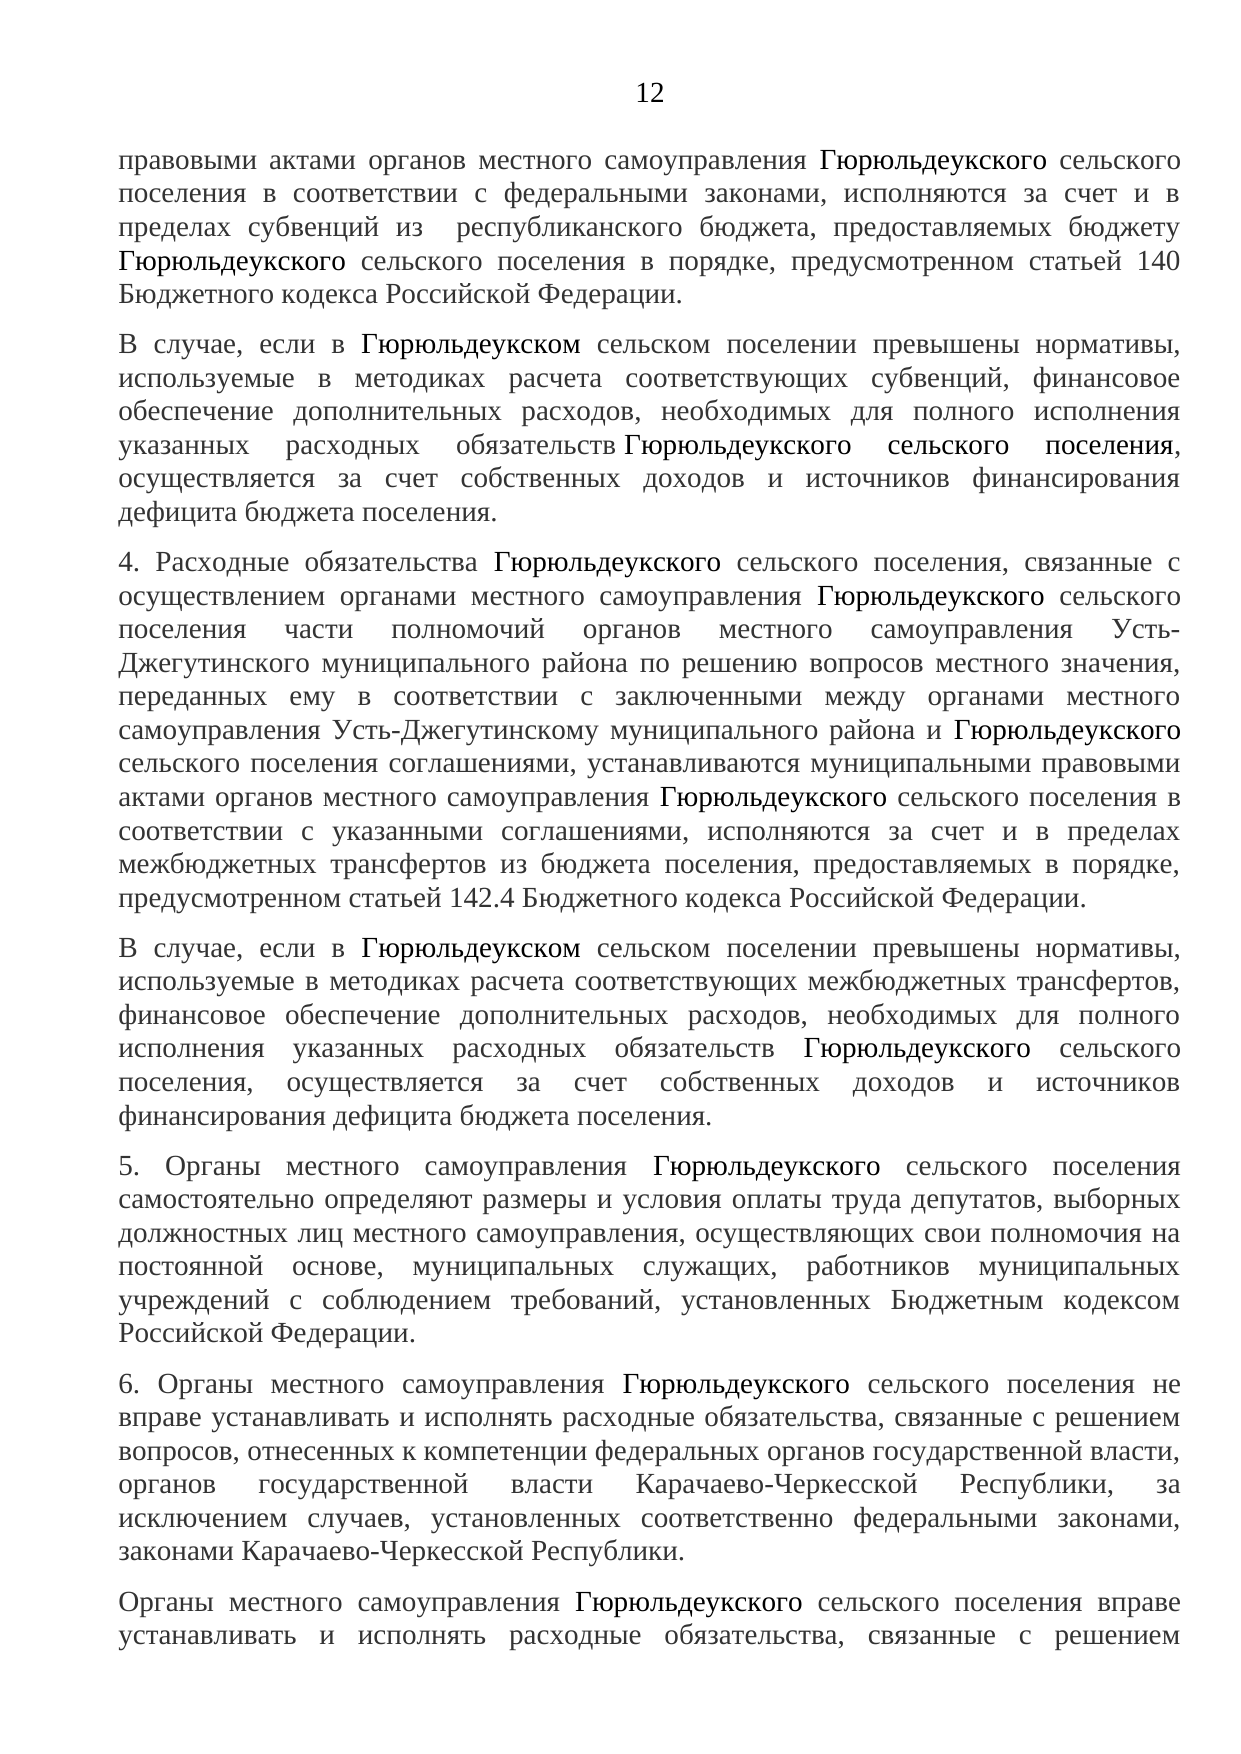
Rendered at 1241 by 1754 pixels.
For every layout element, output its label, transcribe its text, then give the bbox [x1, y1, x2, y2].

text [118, 142, 1181, 310]
text 4. Расходные обязательства Гюрюльдеукского сельского поселения, связанные с осуществлением органами местного самоуправления Гюрюльдеукского сельского поселения части полномочий органов местного самоуправления Усть-Джегутинского муниципального района по решению вопросов местного значения, переданных ему в соответствии с заключенными между органами местного самоуправления Усть-Джегутинскому муниципального района и Гюрюльдеукского сельского поселения соглашениями, устанавливаются муниципальными правовыми актами органов местного самоуправления Гюрюльдеукского сельского поселения в соответствии с указанными соглашениями, исполняются за счет и в пределах межбюджетных трансфертов из бюджета поселения, предоставляемых в порядке, предусмотренном статьей 142.4 Бюджетного кодекса Российской Федерации. [118, 544, 1181, 913]
text В случае, если в Гюрюльдеукском сельском поселении превышены нормативы, используемые в методиках расчета соответствующих субвенций, финансовое обеспечение дополнительных расходов, необходимых для полного исполнения указанных расходных обязательств Гюрюльдеукского сельского поселения, осуществляется за счет собственных доходов и источников финансирования дефицита бюджета поселения. [118, 326, 1181, 528]
text В случае, если в Гюрюльдеукском сельском поселении превышены нормативы, используемые в методиках расчета соответствующих межбюджетных трансфертов, финансовое обеспечение дополнительных расходов, необходимых для полного исполнения указанных расходных обязательств Гюрюльдеукского сельского поселения, осуществляется за счет собственных доходов и источников финансирования дефицита бюджета поселения. [118, 930, 1181, 1131]
text 5. Органы местного самоуправления Гюрюльдеукского сельского поселения самостоятельно определяют размеры и условия оплаты труда депутатов, выборных должностных лиц местного самоуправления, осуществляющих свои полномочия на постоянной основе, муниципальных служащих, работников муниципальных учреждений с соблюдением требований, установленных Бюджетным кодексом Российской Федерации. [118, 1148, 1181, 1349]
text 6. Органы местного самоуправления Гюрюльдеукского сельского поселения не вправе устанавливать и исполнять расходные обязательства, связанные с решением вопросов, отнесенных к компетенции федеральных органов государственной власти, органов государственной власти Карачаево-Черкесской Республики, за исключением случаев, установленных соответственно федеральными законами, законами Карачаево-Черкесской Республики. [118, 1366, 1181, 1567]
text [118, 1584, 1181, 1651]
